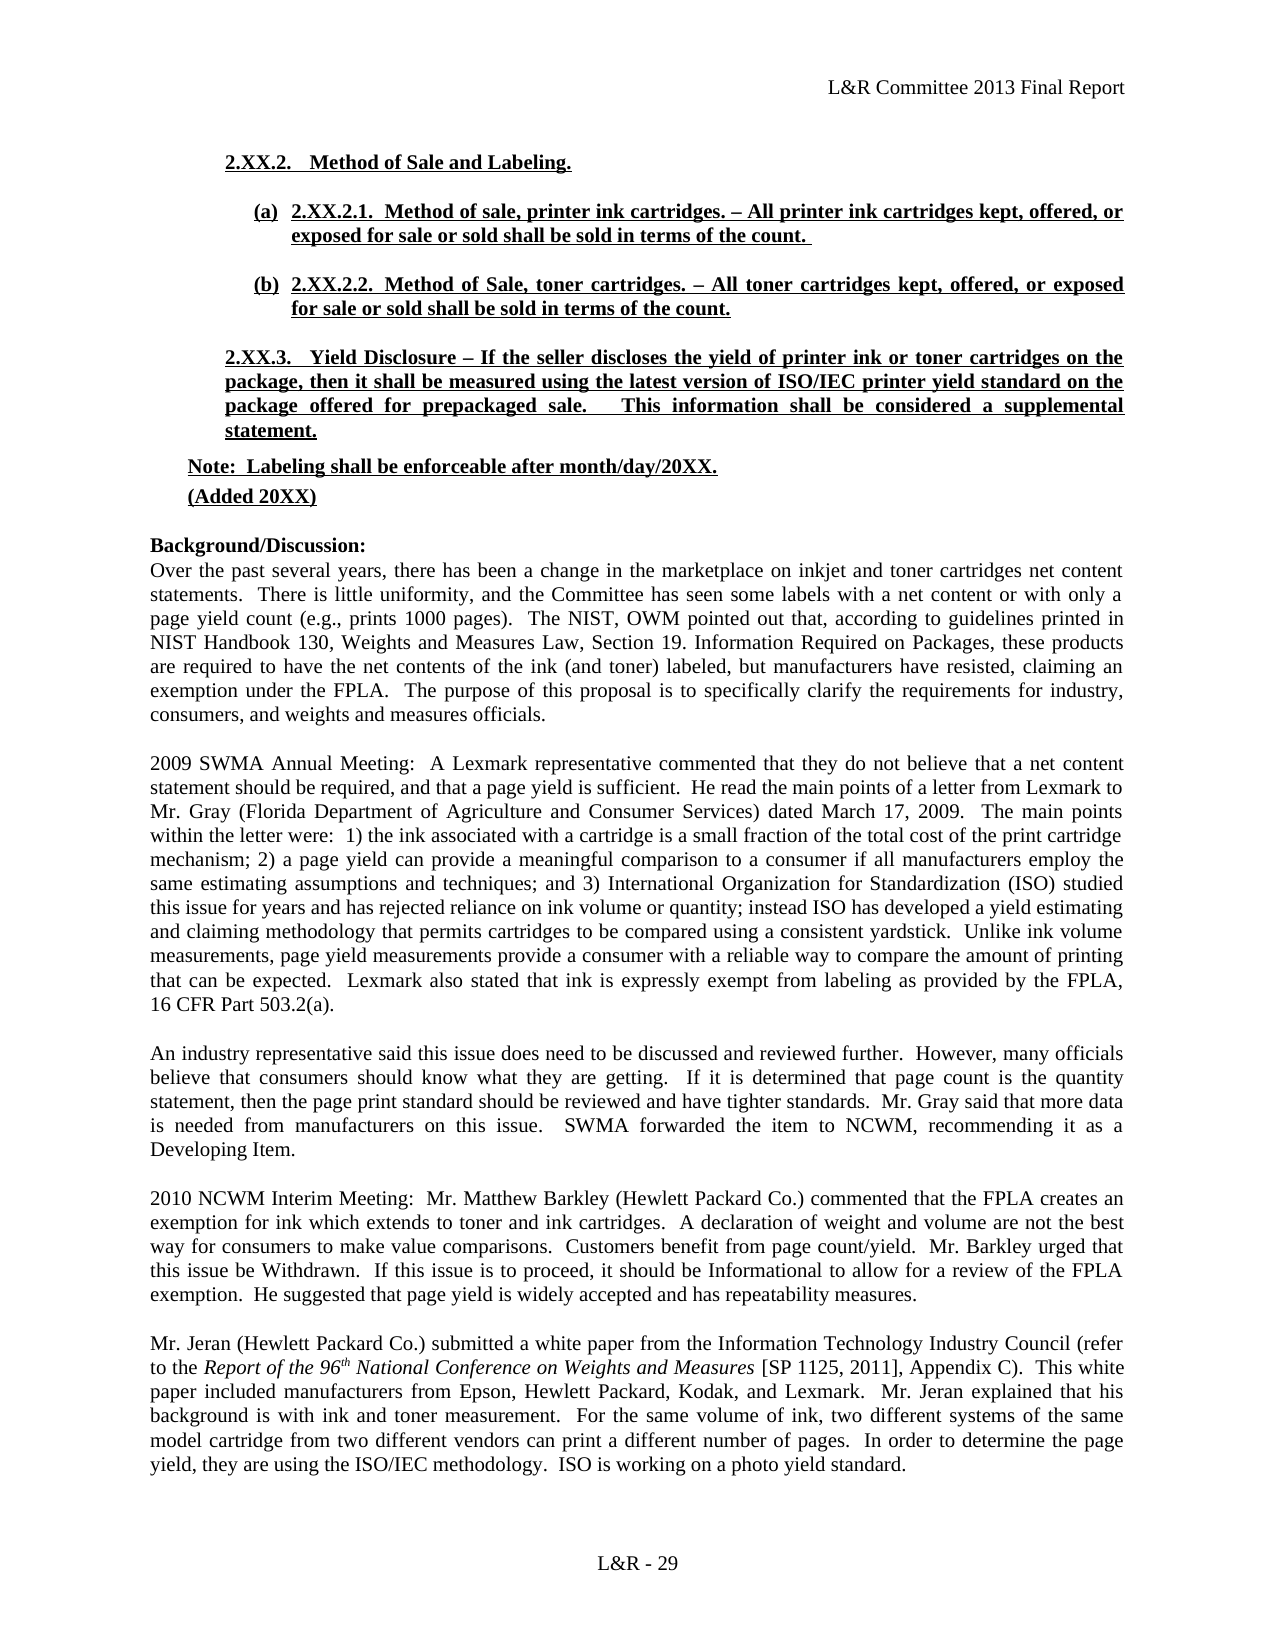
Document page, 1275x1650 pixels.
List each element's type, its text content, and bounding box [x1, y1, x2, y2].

text Over the past several years, there has been a change in the marketplace on inkjet and toner cartridges net content statements. There is little uniformity, and the Committee has seen some labels with a net content or with only a page yield count (e.g., prints 1000 pages). The NIST, OWM pointed out that, according to guidelines printed in NIST Handbook 130, Weights and Measures Law, Section 19. Information Required on Packages, these products are required to have the net contents of the ink (and toner) labeled, but manufacturers have resisted, claiming an exemption under the FPLA. The purpose of this proposal is to specifically clarify the requirements for industry, consumers, and weights and measures officials. [150, 557, 1125, 726]
text Note: Labeling shall be enforceable after month/day/20XX. [187, 454, 1125, 478]
text 2.XX.3. Yield Disclosure – If the seller discloses the yield of printer ink or toner cartridges on the package, then it shall be measured using the latest version of ISO/IEC printer yield standard on the package offered for prepackaged sale. This information shall be considered a supplemental statement. [225, 415, 1125, 442]
text (b) 2.XX.2.2. Method of Sale, toner cartridges. – All toner cartridges kept, offered, or exposed for sale or sold shall be sold in terms of the count. [253, 272, 1125, 320]
text 2.XX.3. Yield Disclosure – If the seller discloses the yield of printer ink or toner cartridges on the package, then it shall be measured using the latest version of ISO/IEC printer yield standard on the package offered for prepackaged sale. This information shall be considered a supplemental statement. [225, 345, 1125, 414]
text (Added 20XX) [187, 484, 1125, 508]
text 2009 SWMA Annual Meeting: A Lexmark representative commented that they do not believe that a net content statement should be required, and that a page yield is sufficient. He read the main points of a letter from Lexmark to Mr. Gray (Florida Department of Agriculture and Consumer Services) dated March 17, 2009. The main points within the letter were: 1) the ink associated with a cartridge is a small fraction of the total cost of the print cartridge mechanism; 2) a page yield can provide a meaningful comparison to a consumer if all manufacturers employ the same estimating assumptions and techniques; and 3) International Organization for Standardization (ISO) studied this issue for years and has rejected reliance on ink volume or quantity; instead ISO has developed a yield estimating and claiming methodology that permits cartridges to be compared using a consistent yardstick. Unlike ink volume measurements, page yield measurements provide a consumer with a reliable way to compare the amount of printing that can be expected. Lexmark also stated that ink is expressly exempt from labeling as provided by the FPLA, 16 CFR Part 503.2(a). [150, 751, 1125, 1016]
text 2.XX.2. Method of Sale and Labeling. [225, 150, 1125, 174]
text 2010 NCWM Interim Meeting: Mr. Matthew Barkley (Hewlett Packard Co.) commented that the FPLA creates an exemption for ink which extends to toner and ink cartridges. A declaration of weight and volume are not the best way for consumers to make value comparisons. Customers benefit from page count/yield. Mr. Barkley urged that this issue be Withdrawn. If this issue is to proceed, it should be Informational to allow for a review of the FPLA exemption. He suggested that page yield is widely accepted and has repeatability measures. [150, 1186, 1125, 1306]
text Mr. Jeran (Hewlett Packard Co.) submitted a white paper from the Information Technology Industry Council (refer to the Report of the 96th National Conference on Weights and Measures [SP 1125, 2011], Appendix C). This white paper included manufacturers from Epson, Hewlett Packard, Kodak, and Lexmark. Mr. Jeran explained that his background is with ink and toner measurement. For the same volume of ink, two different systems of the same model cartridge from two different vendors can print a different number of pages. In order to determine the page yield, they are using the ISO/IEC methodology. ISO is working on a photo yield standard. [150, 1331, 1125, 1476]
text An industry representative said this issue does need to be discussed and reviewed further. However, many officials believe that consumers should know what they are getting. If it is determined that page count is the quantity statement, then the page print standard should be reviewed and have tighter standards. Mr. Gray said that more data is needed from manufacturers on this issue. SWMA forwarded the item to NCWM, recommending it as a Developing Item. [150, 1041, 1125, 1161]
text (a) 2.XX.2.1. Method of sale, printer ink cartridges. – All printer ink cartridges kept, offered, or exposed for sale or sold shall be sold in terms of the count. [253, 199, 1125, 247]
subtitle Background/Discussion: [150, 533, 1125, 557]
